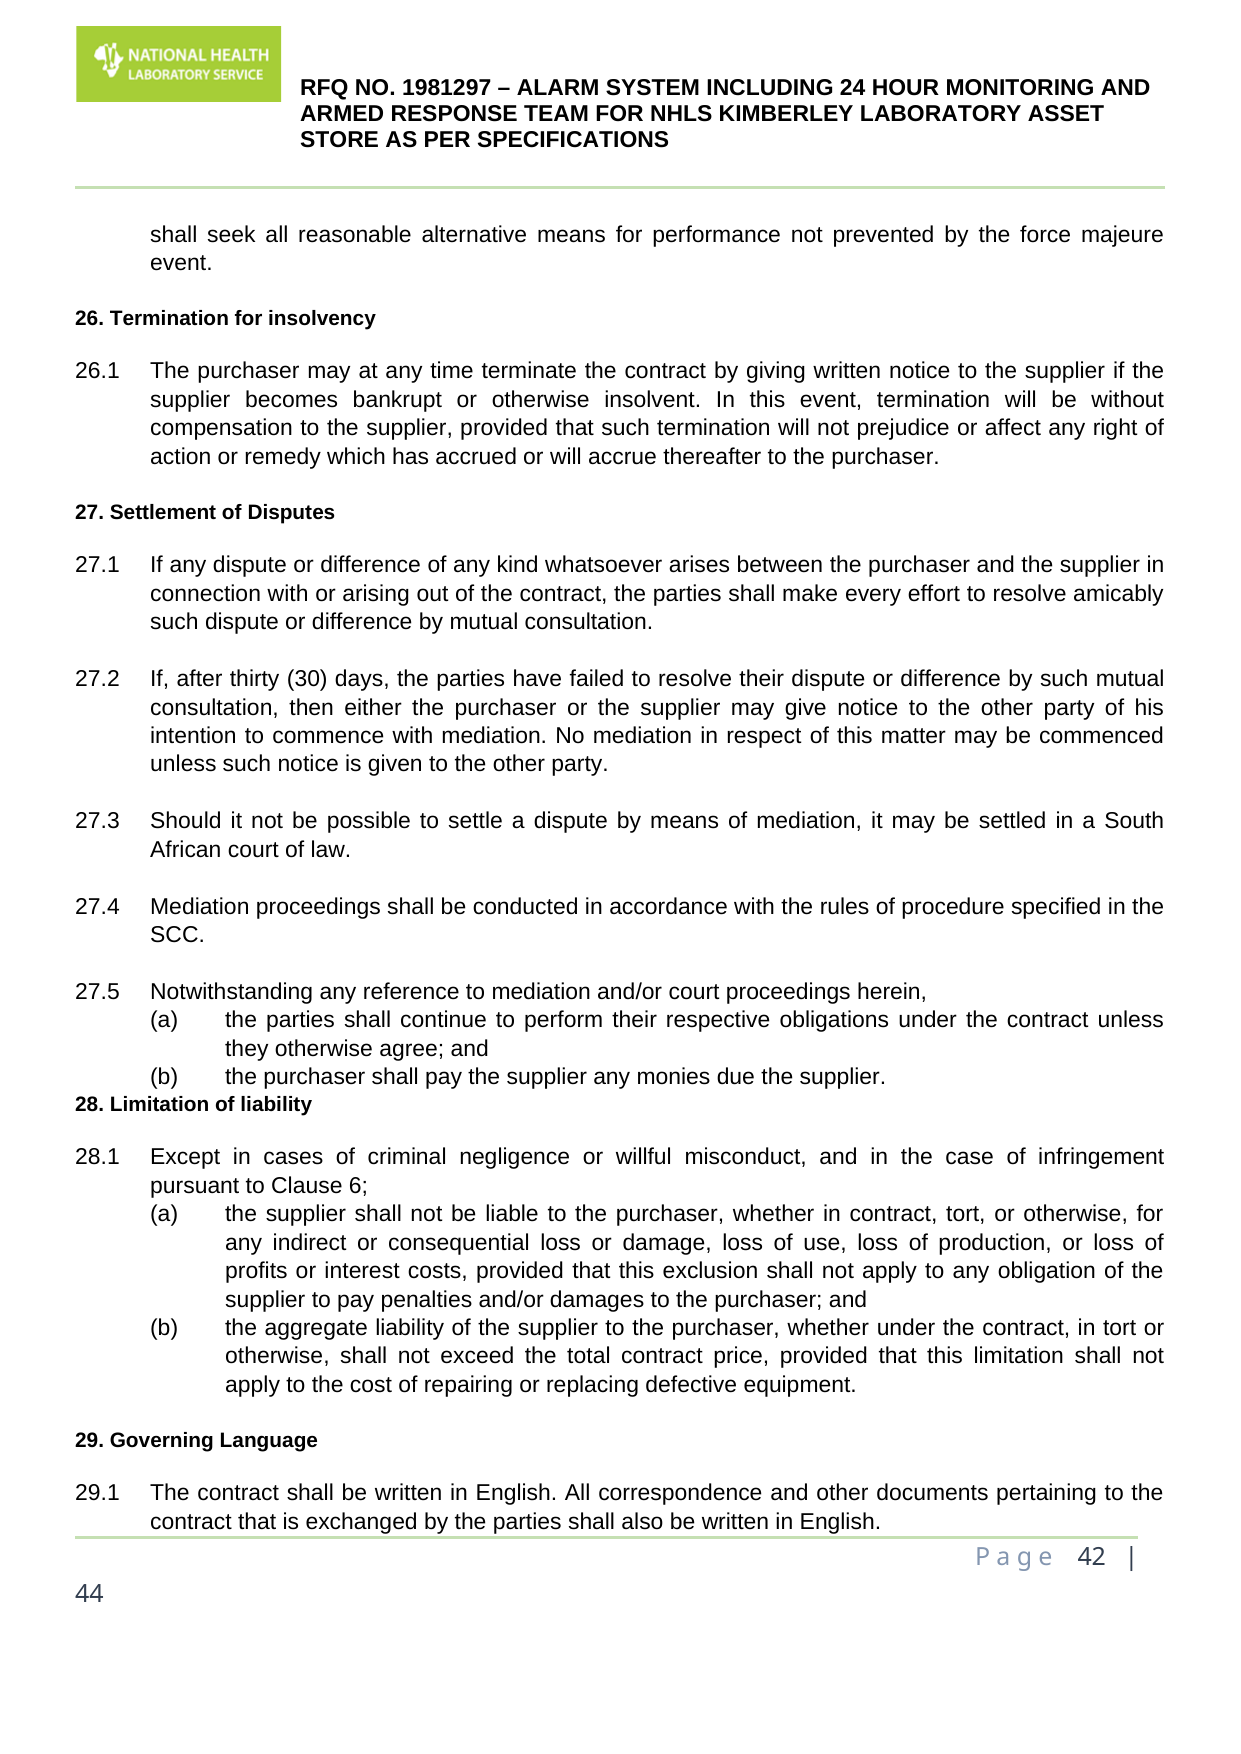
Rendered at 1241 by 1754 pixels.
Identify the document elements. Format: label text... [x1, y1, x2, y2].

text 27.2 If, after thirty (30) days, the parties have failed to resolve their dispute or difference by such mutual consultation, then either the purchaser or the supplier may give notice to the other party of his intention to commence with mediation. No mediation in respect of this matter may be commenced unless such notice is given to the other party. [75, 665, 1165, 777]
text (a) the supplier shall not be liable to the purchaser, whether in contract, tort, or otherwise, for any indirect or consequential loss or damage, loss of use, loss of production, or loss of profits or interest costs, provided that this exclusion shall not apply to any obligation of the supplier to pay penalties and/or damages to the purchaser; and [150, 1200, 1165, 1312]
text 28. Limitation of liability [75, 1092, 1165, 1116]
text 27.4 Mediation proceedings shall be conducted in accordance with the rules of procedure specified in the SCC. [75, 893, 1165, 947]
text (a) the parties shall continue to perform their respective obligations under the contract unless they otherwise agree; and [150, 1006, 1165, 1061]
text 27.5 Notwithstanding any reference to mediation and/or court proceedings herein, [75, 978, 1165, 1004]
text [75, 221, 1165, 275]
text 29.1 The contract shall be written in English. All correspondence and other documents pertaining to the contract that is exchanged by the parties shall also be written in English. [75, 1479, 1165, 1534]
text 27.1 If any dispute or difference of any kind whatsoever arises between the purchaser and the supplier in connection with or arising out of the contract, the parties shall make every effort to resolve amicably such dispute or difference by mutual consultation. [75, 551, 1165, 634]
text 27.3 Should it not be possible to settle a dispute by means of mediation, it may be settled in a South African court of law. [75, 807, 1165, 862]
text (b) the purchaser shall pay the supplier any monies due the supplier. [75, 1063, 1165, 1089]
text 26.1 The purchaser may at any time terminate the contract by giving written notice to the supplier if the supplier becomes bankrupt or otherwise insolvent. In this event, termination will be without compensation to the supplier, provided that such termination will not prejudice or affect any right of action or remedy which has accrued or will accrue thereafter to the purchaser. [75, 357, 1165, 469]
text (b) the aggregate liability of the supplier to the purchaser, whether under the contract, in tort or otherwise, shall not exceed the total contract price, provided that this limitation shall not apply to the cost of repairing or replacing defective equipment. [150, 1314, 1165, 1397]
text 26. Termination for insolvency [75, 306, 1165, 330]
picture [75, 26, 282, 102]
text 28.1 Except in cases of criminal negligence or willful misconduct, and in the case of infringement pursuant to Clause 6; [75, 1143, 1165, 1198]
text 27. Settlement of Disputes [75, 500, 1165, 524]
text 29. Governing Language [75, 1428, 1165, 1452]
